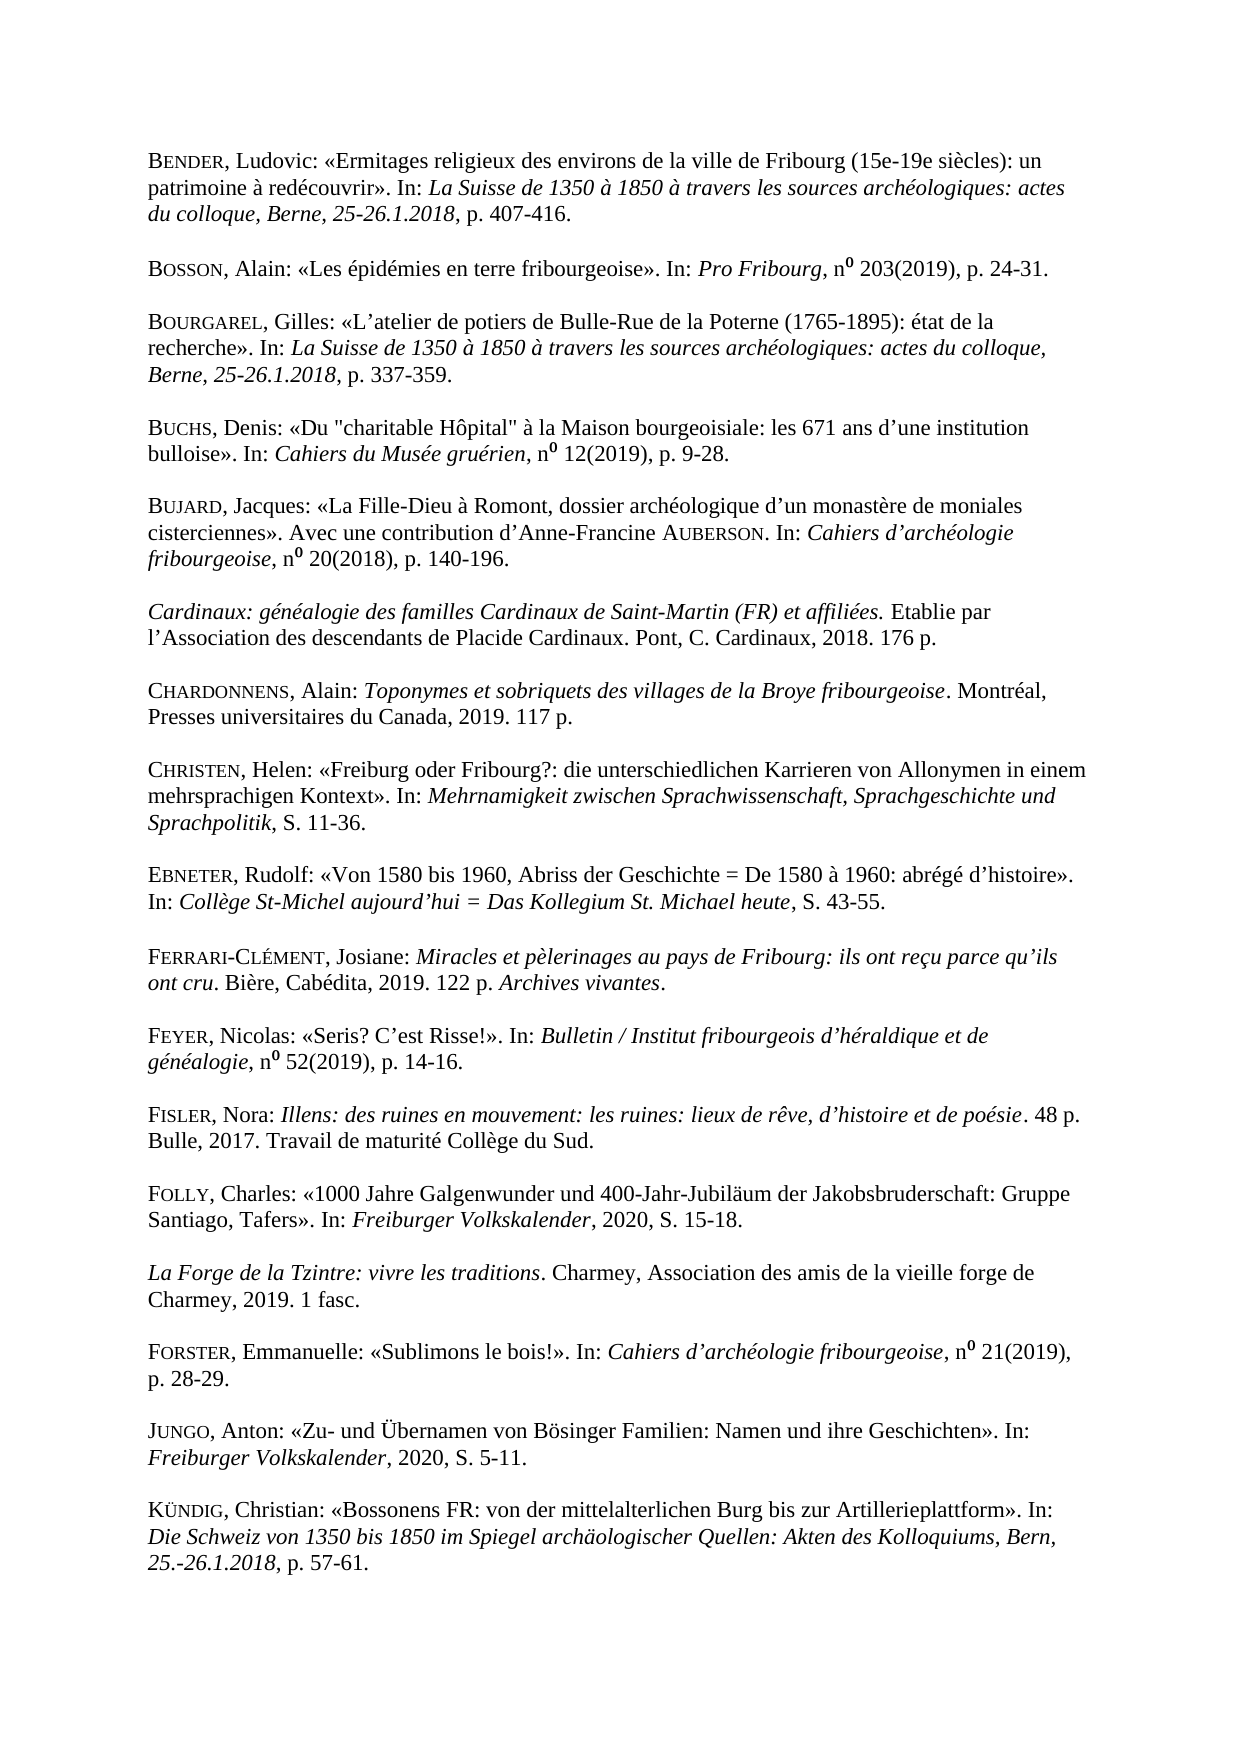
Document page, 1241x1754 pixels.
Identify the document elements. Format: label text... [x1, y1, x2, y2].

text Bosson, Alain: «Les épidémies en terre fribourgeoise». In: Pro Fribourg, n⁰ 203(2019), p. 24-31. [148, 255, 1093, 282]
text Feyer, Nicolas: «Seris? C’est Risse!». In: Bulletin / Institut fribourgeois d’héraldique et de généalogie, n⁰ 52(2019), p. 14-16. Fisler, Nora: Illens: des ruines en mouvement: les ruines: lieux de rêve, d’histoire et de poésie. 48 p. Bulle, 2017. Travail de maturité Collège du Sud. [148, 1022, 1093, 1154]
text Christen, Helen: «Freiburg oder Fribourg?: die unterschiedlichen Karrieren von Allonymen in einem mehrsprachigen Kontext». In: Mehrnamigkeit zwischen Sprachwissenschaft, Sprachgeschichte und Sprachpolitik, S. 11-36. [148, 756, 1093, 835]
text Bourgarel, Gilles: «L’atelier de potiers de Bulle-Rue de la Poterne (1765-1895): état de la recherche». In: La Suisse de 1350 à 1850 à travers les sources archéologiques: actes du colloque, Berne, 25-26.1.2018, p. 337-359. [148, 308, 1093, 387]
text Kündig, Christian: «Bossonens FR: von der mittelalterlichen Burg bis zur Artillerieplattform». In: Die Schweiz von 1350 bis 1850 im Spiegel archäologischer Quellen: Akten des Kolloquiums, Bern, 25.-26.1.2018, p. 57-61. [148, 1496, 1093, 1604]
text Chardonnens, Alain: Toponymes et sobriquets des villages de la Broye fribourgeoise. Montréal, Presses universitaires du Canada, 2019. 117 p. [148, 677, 1093, 730]
text Ferrari-Clément, Josiane: Miracles et pèlerinages au pays de Fribourg: ils ont reçu parce qu’ils ont cru. Bière, Cabédita, 2019. 122 p. Archives vivantes. [148, 943, 1093, 996]
text Folly, Charles: «1000 Jahre Galgenwunder und 400-Jahr-Jubiläum der Jakobsbruderschaft: Gruppe Santiago, Tafers». In: Freiburger Volkskalender, 2020, S. 15-18. [148, 1180, 1093, 1233]
text Bender, Ludovic: «Ermitages religieux des environs de la ville de Fribourg (15e-19e siècles): un patrimoine à redécouvrir». In: La Suisse de 1350 à 1850 à travers les sources archéologiques: actes du colloque, Berne, 25-26.1.2018, p. 407-416. [148, 148, 1093, 255]
text Cardinaux: généalogie des familles Cardinaux de Saint-Martin (FR) et affiliées. Etablie par l’Association des descendants de Placide Cardinaux. Pont, C. Cardinaux, 2018. 176 p. [148, 598, 1093, 651]
text La Forge de la Tzintre: vivre les traditions. Charmey, Association des amis de la vieille forge de Charmey, 2019. 1 fasc. Forster, Emmanuelle: «Sublimons le bois!». In: Cahiers d’archéologie fribourgeoise, n⁰ 21(2019), p. 28-29. [148, 1259, 1093, 1391]
text Jungo, Anton: «Zu- und Übernamen von Bösinger Familien: Namen und ihre Geschichten». In: Freiburger Volkskalender, 2020, S. 5-11. [148, 1417, 1093, 1470]
text Buchs, Denis: «Du "charitable Hôpital" à la Maison bourgeoisiale: les 671 ans d’une institution bulloise». In: Cahiers du Musée gruérien, n⁰ 12(2019), p. 9-28. Bujard, Jacques: «La Fille-Dieu à Romont, dossier archéologique d’un monastère de moniales cisterciennes». Avec une contribution d’Anne-Francine Auberson. In: Cahiers d’archéologie fribourgeoise, n⁰ 20(2018), p. 140-196. [148, 413, 1093, 572]
text Ebneter, Rudolf: «Von 1580 bis 1960, Abriss der Geschichte = De 1580 à 1960: abrégé d’histoire». In: Collège St-Michel aujourd’hui = Das Kollegium St. Michael heute, S. 43-55. [148, 862, 1093, 943]
